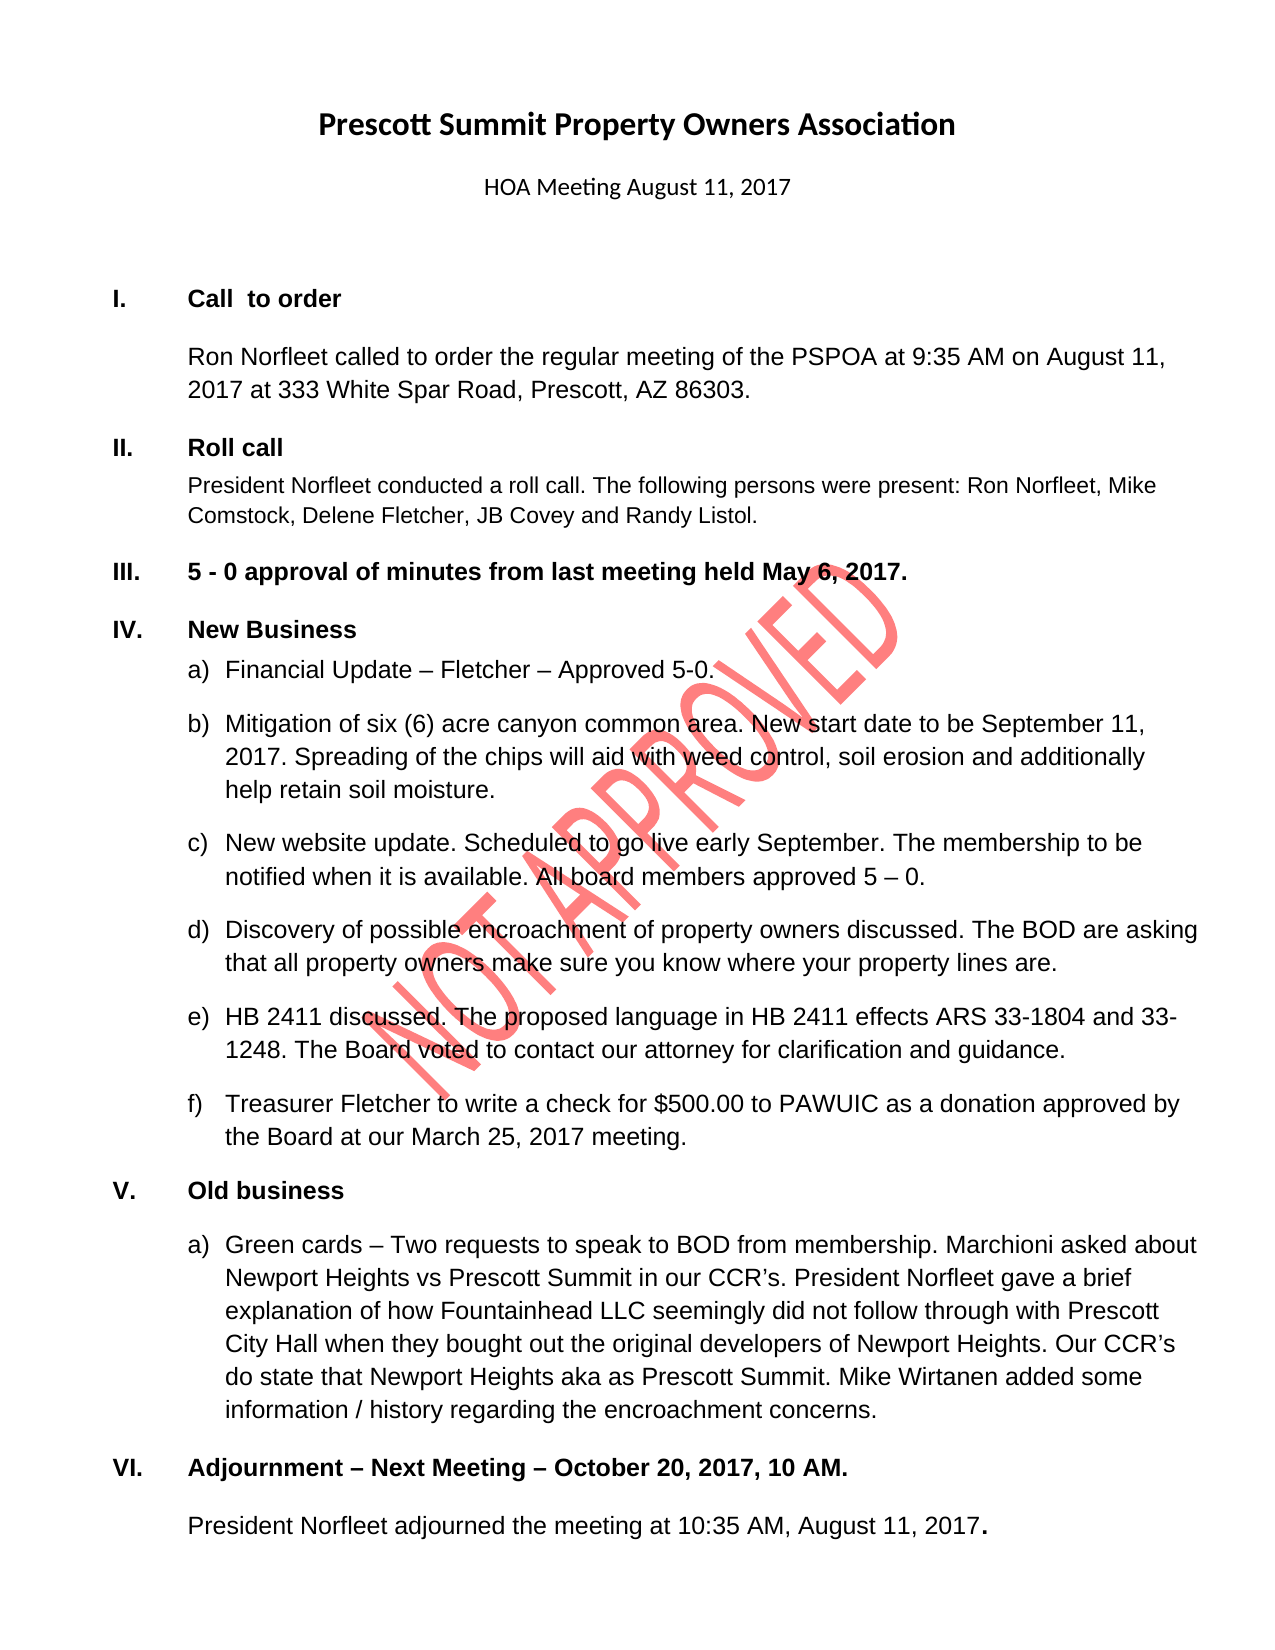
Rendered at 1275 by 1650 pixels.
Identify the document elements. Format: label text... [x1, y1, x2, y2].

list Mitigation of six (6) acre canyon common area. New start date to be September 11, 2017. Spreading of the chips will aid with weed control, soil erosion and additionally help retain soil moisture. [187, 708, 1200, 803]
list Discovery of possible encroachment of property owners discussed. The BOD are asking that all property owners make sure you know where your property lines are. [187, 915, 1200, 977]
text HOA Meeting August 11, 2017 [75, 171, 1200, 201]
list Ron Norfleet called to order the regular meeting of the PSPOA at 9:35 AM on August 11, 2017 at 333 White Spar Road, Prescott, AZ 86303. [187, 342, 1200, 403]
text President Norfleet conducted a roll call. The following persons were present: Ron Norfleet, Mike Comstock, Delene Fletcher, JB Covey and Randy Listol. [187, 472, 1200, 528]
list New Business [112, 615, 1200, 644]
list HB 2411 discussed. The proposed language in HB 2411 effects ARS 33-1804 and 33-1248. The Board voted to contact our attorney for clarification and guidance. [187, 1002, 1200, 1064]
list Adjournment – Next Meeting – October 20, 2017, 10 AM. [112, 1453, 1200, 1482]
list Green cards – Two requests to speak to BOD from membership. Marchioni asked about Newport Heights vs Prescott Summit in our CCR’s. President Norfleet gave a brief explanation of how Fountainhead LLC seemingly did not follow through with Prescott City Hall when they bought out the original developers of Newport Heights. Our CCR’s do state that Newport Heights aka as Prescott Summit. Mike Wirtanen added some information / history regarding the encroachment concerns. [187, 1230, 1200, 1424]
list Roll call [112, 433, 1200, 461]
list Call to order [112, 284, 1200, 312]
list Treasurer Fletcher to write a check for $500.00 to PAWUIC as a donation approved by the Board at our March 25, 2017 meeting. [187, 1089, 1200, 1151]
text Prescott Summit Property Owners Association [75, 103, 1200, 144]
list Financial Update – Fletcher – Approved 5-0. [187, 655, 1200, 683]
list New website update. Scheduled to go live early September. The membership to be notified when it is available. All board members approved 5 – 0. [187, 828, 1200, 890]
list Old business [112, 1176, 1200, 1205]
list President Norfleet adjourned the meeting at 10:35 AM, August 11, 2017. [187, 1511, 1200, 1540]
list 5 - 0 approval of minutes from last meeting held May 6, 2017. [112, 557, 1200, 586]
